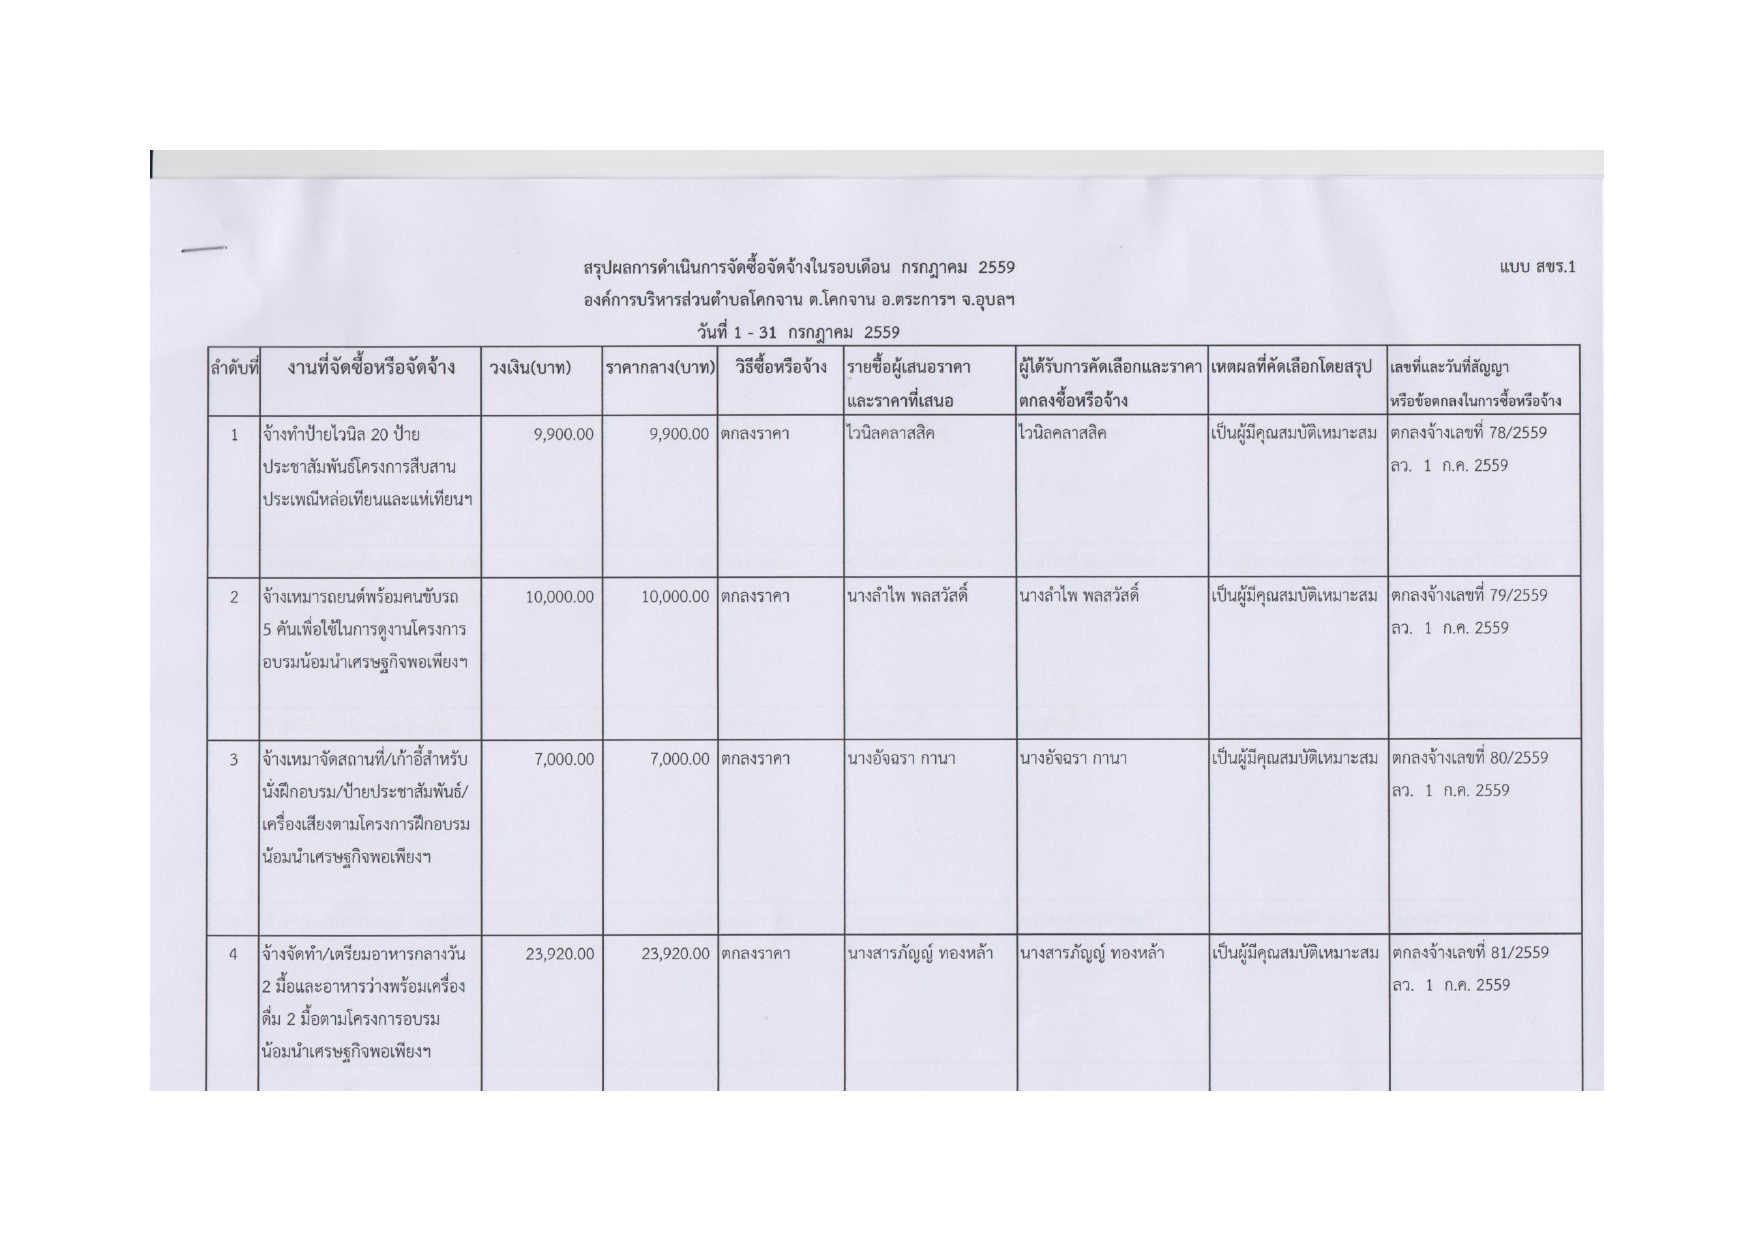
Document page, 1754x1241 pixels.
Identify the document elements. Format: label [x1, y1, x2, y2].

picture [150, 150, 1604, 1091]
